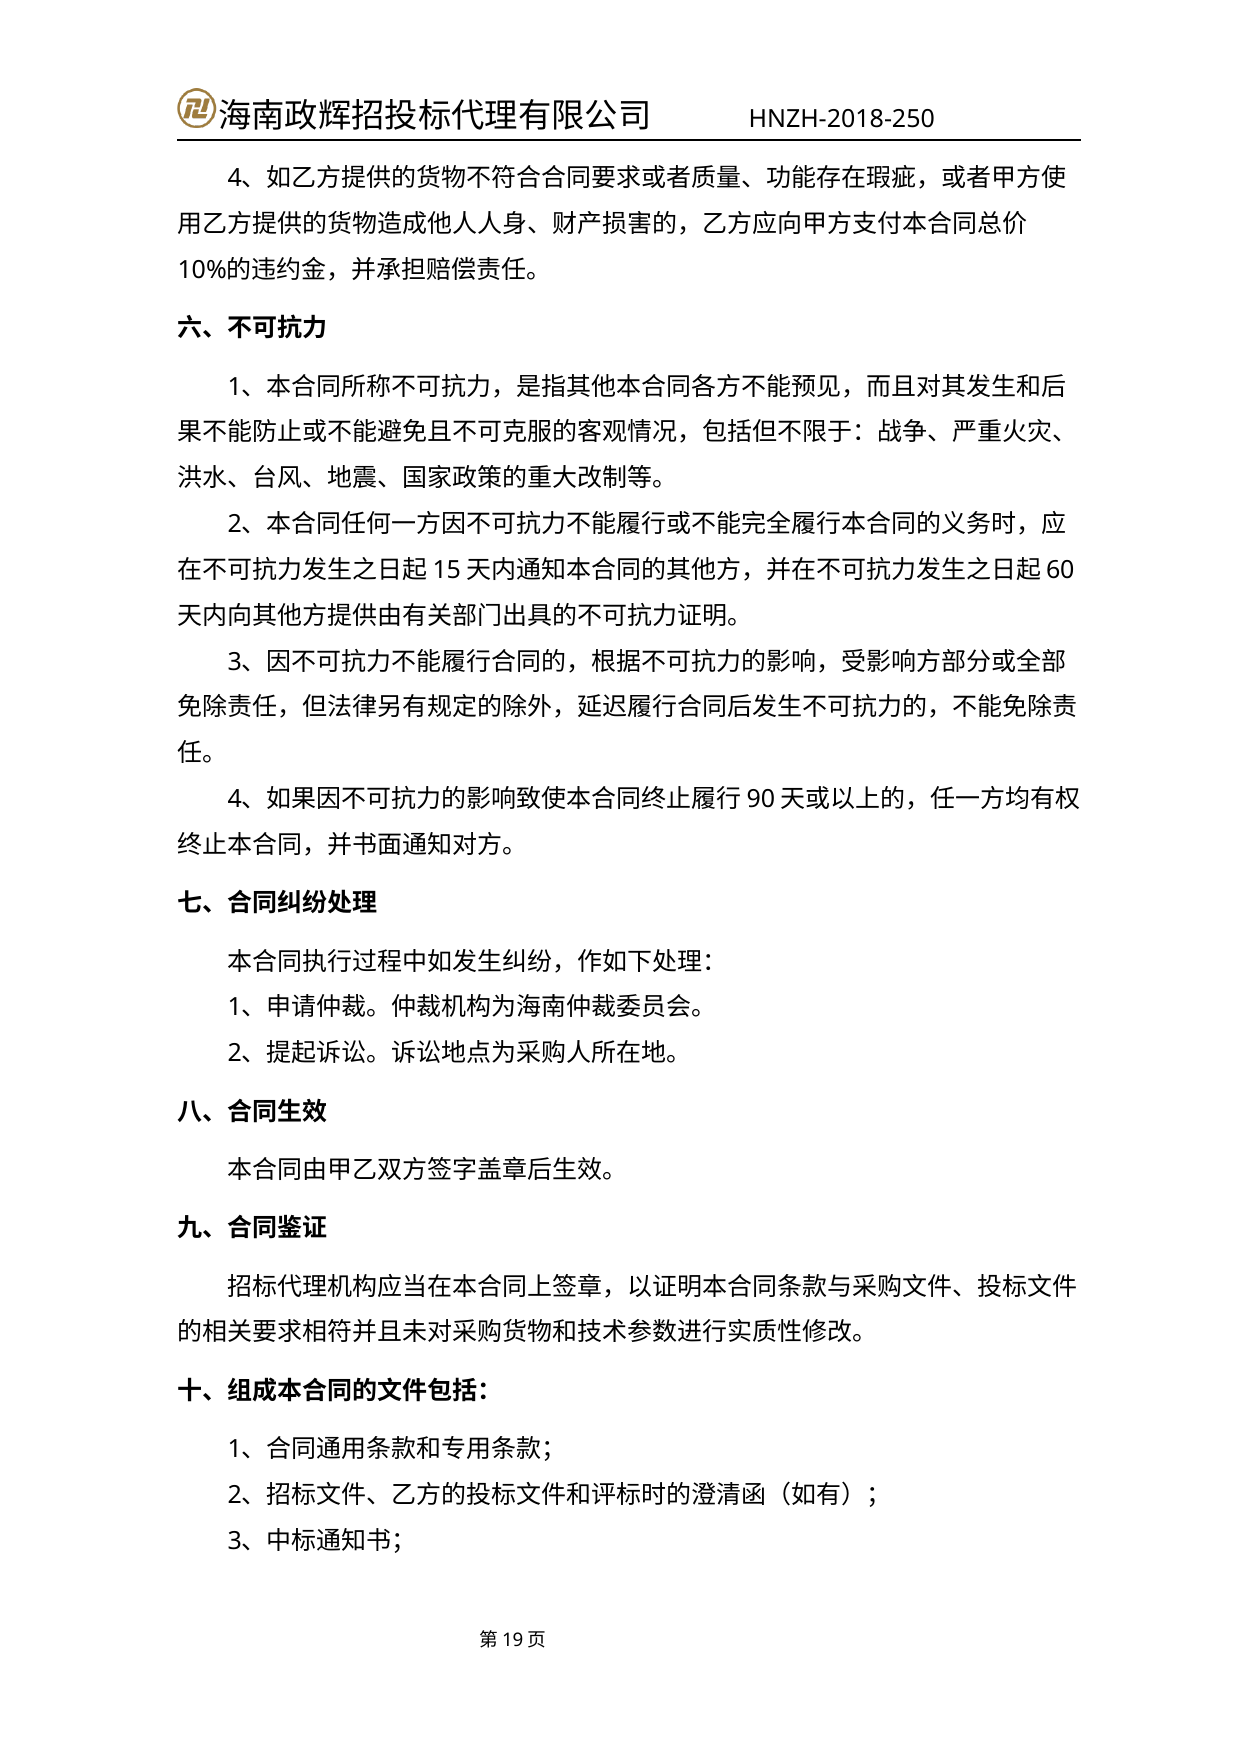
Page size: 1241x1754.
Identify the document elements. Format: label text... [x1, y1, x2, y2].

picture [177, 88, 218, 128]
text 2、招标文件、乙方的投标文件和评标时的澄清函（如有）； [177, 1467, 1081, 1512]
text 2、本合同任何一方因不可抗力不能履行或不能完全履行本合同的义务时，应在不可抗力发生之日起15天内通知本合同的其他方，并在不可抗力发生之日起60天内向其他方提供由有关部门出具的不可抗力证明。 [177, 496, 1081, 633]
text 3、中标通知书； [177, 1512, 1081, 1558]
text 九、合同鉴证 [177, 1200, 1081, 1246]
text 六、不可抗力 [177, 300, 1081, 346]
text 1、合同通用条款和专用条款； [177, 1421, 1081, 1467]
text 1、本合同所称不可抗力，是指其他本合同各方不能预见，而且对其发生和后果不能防止或不能避免且不可克服的客观情况，包括但不限于：战争、严重火灾、洪水、台风、地震、国家政策的重大改制等。 [177, 358, 1081, 496]
text 3、因不可抗力不能履行合同的，根据不可抗力的影响，受影响方部分或全部免除责任，但法律另有规定的除外，延迟履行合同后发生不可抗力的，不能免除责任。 [177, 633, 1081, 771]
text 七、合同纠纷处理 [177, 875, 1081, 921]
text 2、提起诉讼。诉讼地点为采购人所在地。 [177, 1025, 1081, 1071]
text 4、如乙方提供的货物不符合合同要求或者质量、功能存在瑕疵，或者甲方使用乙方提供的货物造成他人人身、财产损害的，乙方应向甲方支付本合同总价10%的违约金，并承担赔偿责任。 [177, 150, 1081, 287]
text 八、合同生效 [177, 1083, 1081, 1129]
text 本合同由甲乙双方签字盖章后生效。 [177, 1142, 1081, 1187]
text 十、组成本合同的文件包括： [177, 1362, 1081, 1408]
text 招标代理机构应当在本合同上签章，以证明本合同条款与采购文件、投标文件的相关要求相符并且未对采购货物和技术参数进行实质性修改。 [177, 1258, 1081, 1350]
text 4、如果因不可抗力的影响致使本合同终止履行90天或以上的，任一方均有权终止本合同，并书面通知对方。 [177, 771, 1081, 862]
text 1、申请仲裁。仲裁机构为海南仲裁委员会。 [177, 979, 1081, 1025]
text 本合同执行过程中如发生纠纷，作如下处理： [177, 933, 1081, 979]
